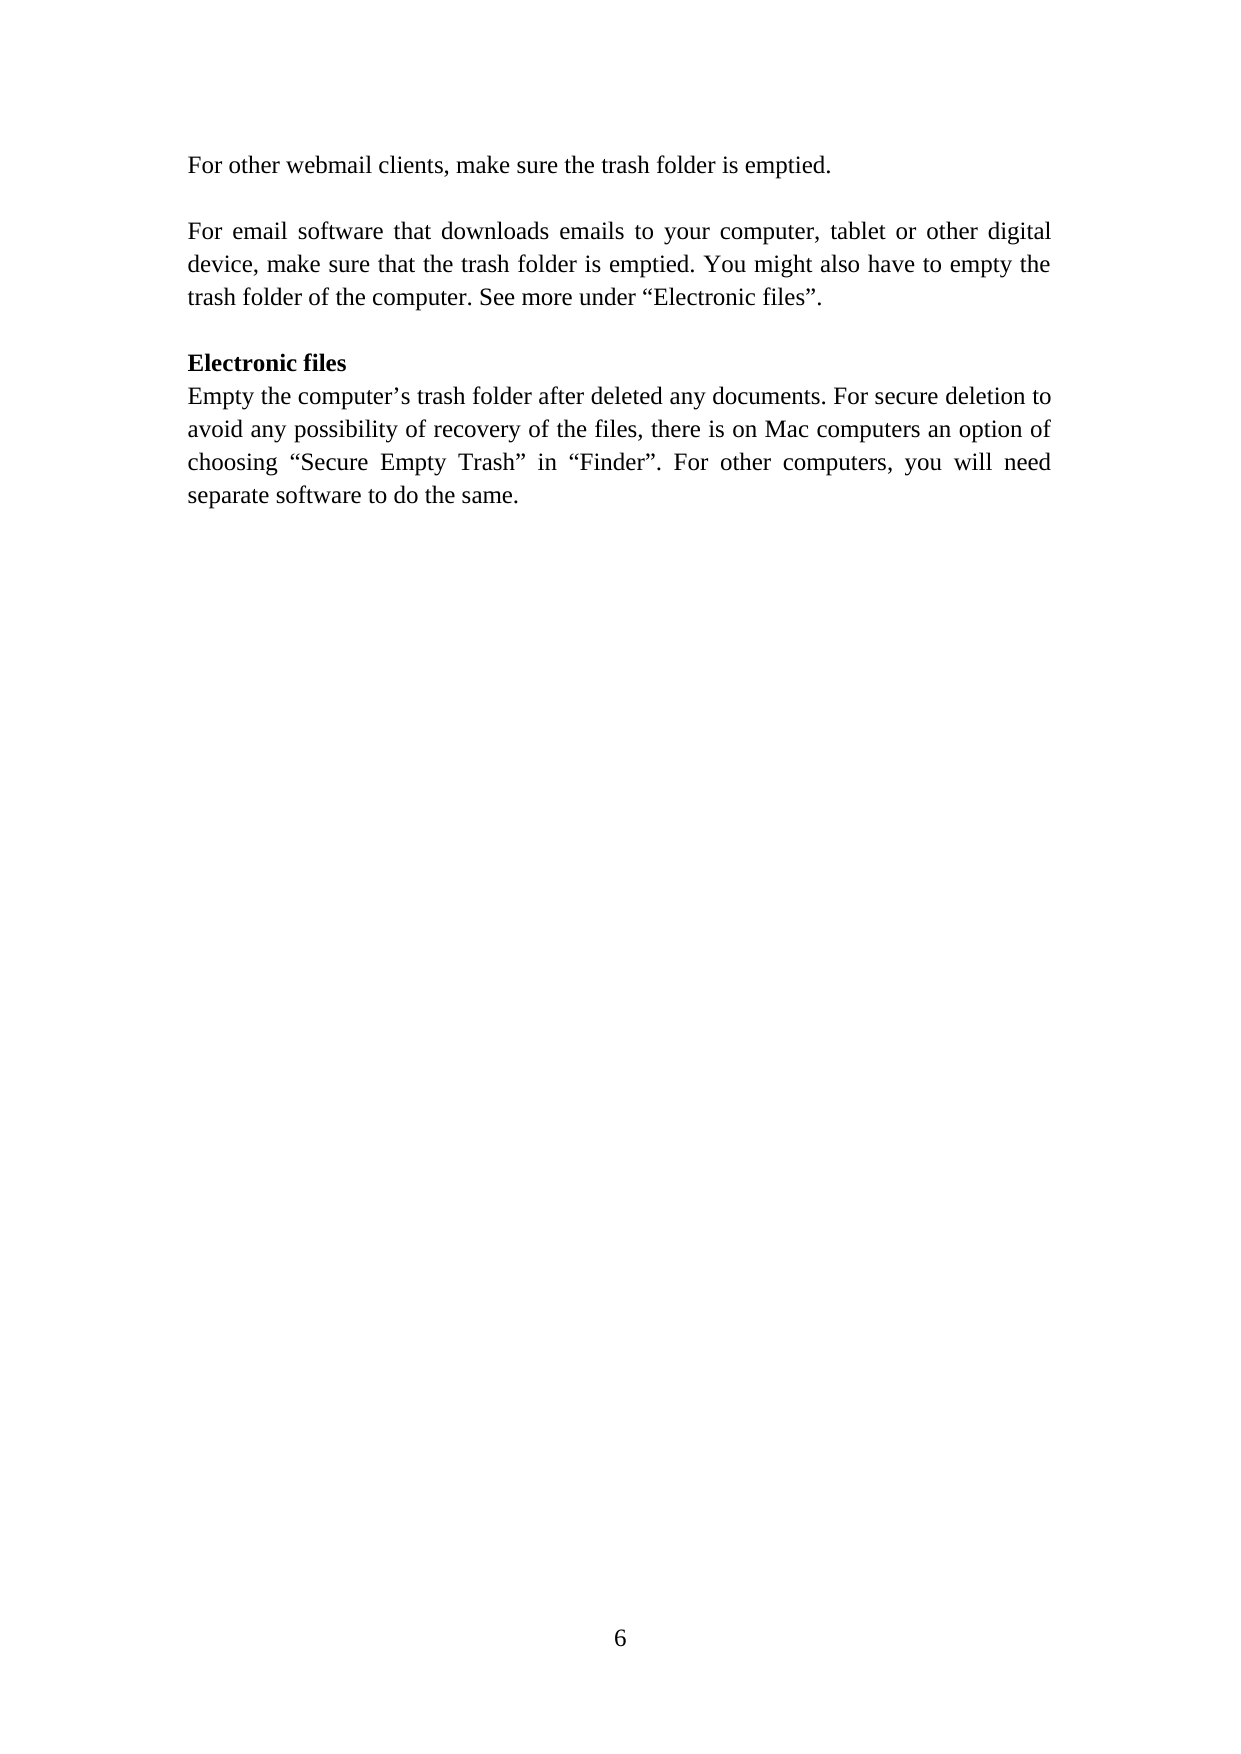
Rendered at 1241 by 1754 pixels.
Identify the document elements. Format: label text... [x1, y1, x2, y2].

text For other webmail clients, make sure the trash folder is emptied. [187, 150, 1053, 179]
text For email software that downloads emails to your computer, tablet or other digital device, make sure that the trash folder is emptied. You might also have to empty the trash folder of the computer. See more under “Electronic files”. [187, 216, 1053, 311]
subtitle Electronic files [187, 348, 1053, 377]
text Empty the computer’s trash folder after deleted any documents. For secure deletion to avoid any possibility of recovery of the files, there is on Mac computers an option of choosing “Secure Empty Trash” in “Finder”. For other computers, you will need separate software to do the same. [187, 381, 1053, 509]
